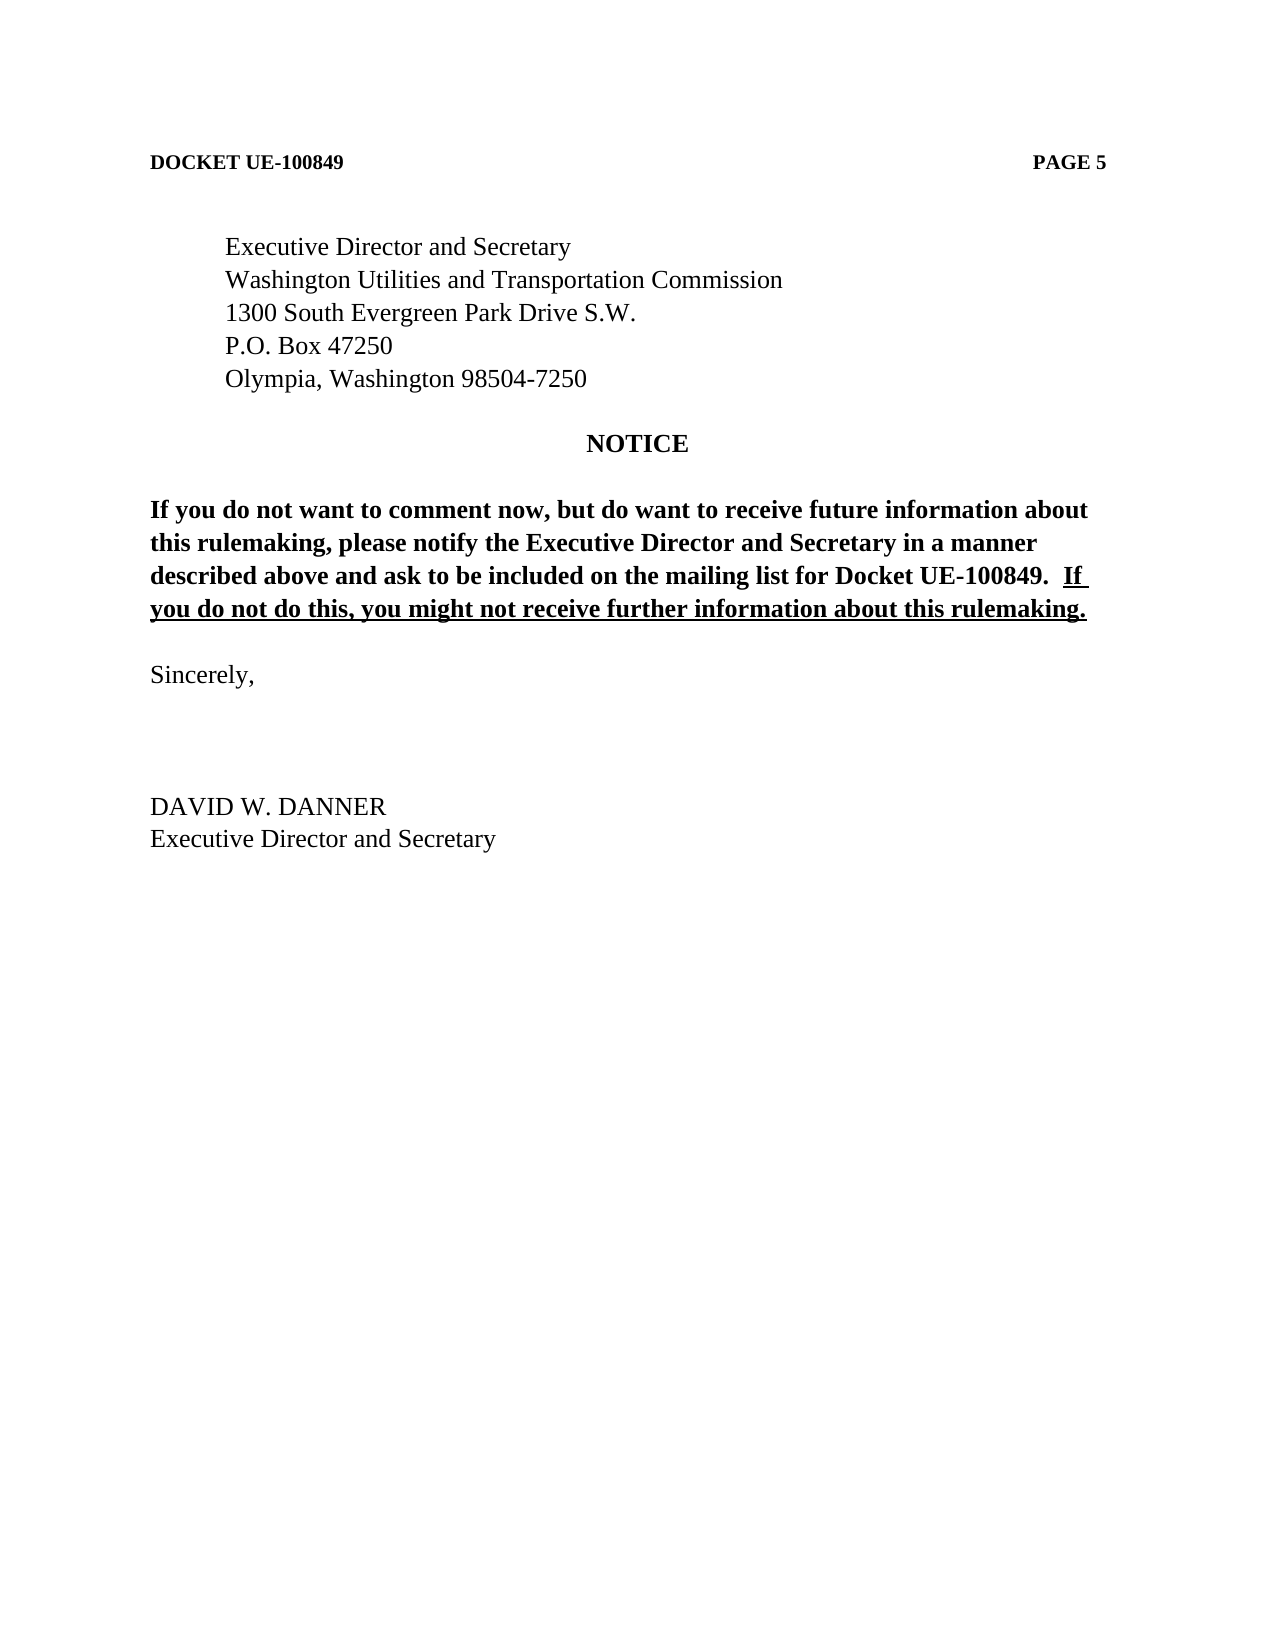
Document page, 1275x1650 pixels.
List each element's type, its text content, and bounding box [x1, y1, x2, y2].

text If you do not want to comment now, but do want to receive future information about this rulemaking, please notify the Executive Director and Secretary in a manner described above and ask to be included on the mailing list for Docket UE-100849. If you do not do this, you might not receive further information about this rulemaking. [150, 494, 1125, 623]
text Executive Director and Secretary [150, 823, 1125, 853]
subtitle NOTICE [150, 428, 1125, 458]
subtitle Executive Director and Secretary [150, 231, 1125, 261]
text Utilities and Transportation Commission [150, 264, 1125, 294]
text Sincerely, [150, 659, 1125, 689]
text DAVID W. DANNER [150, 791, 1125, 821]
